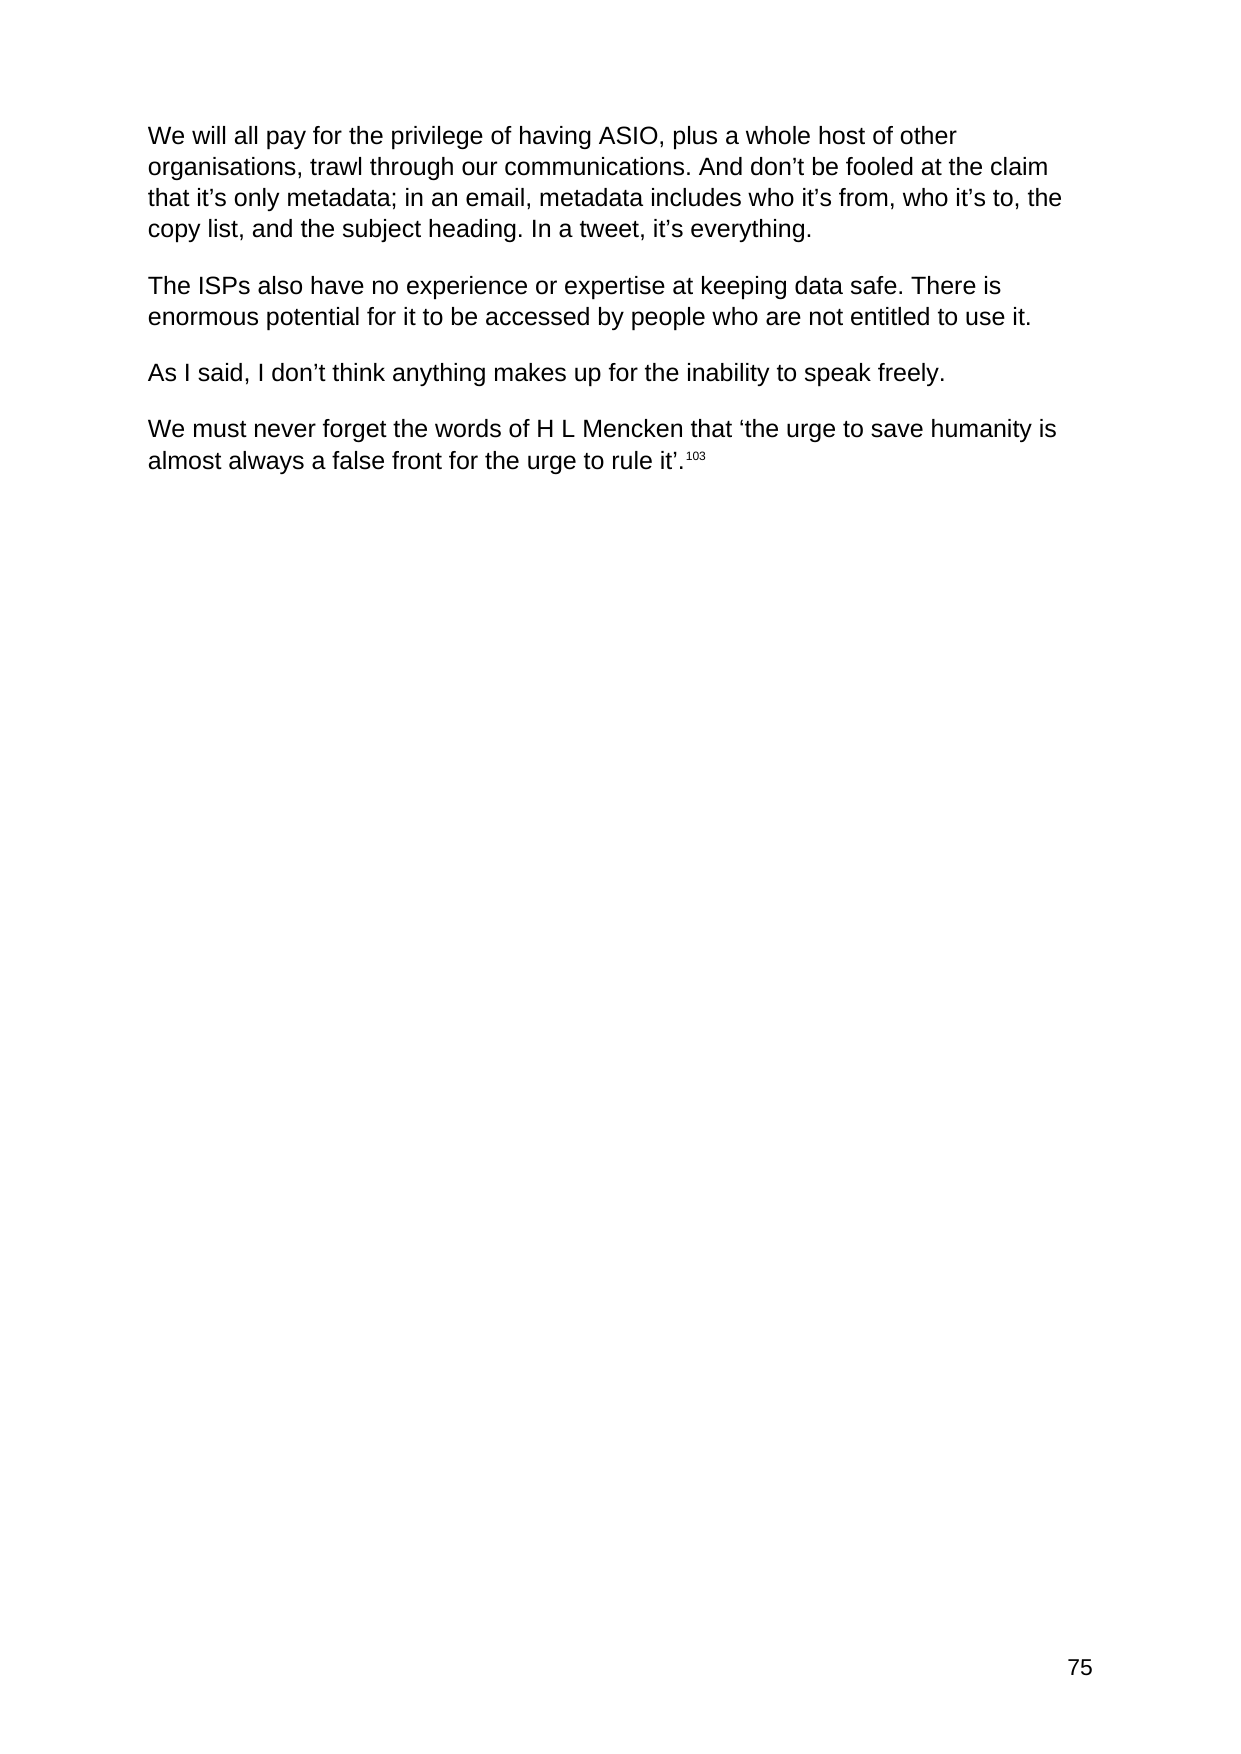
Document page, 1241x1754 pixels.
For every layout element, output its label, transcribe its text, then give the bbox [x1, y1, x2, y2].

text We will all pay for the privilege of having ASIO, plus a whole host of other organisations, trawl through our communications. And don’t be fooled at the claim that it’s only metadata; in an email, metadata includes who it’s from, who it’s to, the copy list, and the subject heading. In a tweet, it’s everything. [148, 118, 1092, 243]
text As I said, I don’t think anything makes up for the inability to speak freely. [148, 356, 1092, 387]
text We must never forget the words of H L Mencken that ‘the urge to save humanity is almost always a false front for the urge to rule it’. [148, 412, 1092, 474]
text The ISPs also have no experience or expertise at keeping data safe. There is enormous potential for it to be accessed by people who are not entitled to use it. [148, 268, 1092, 331]
